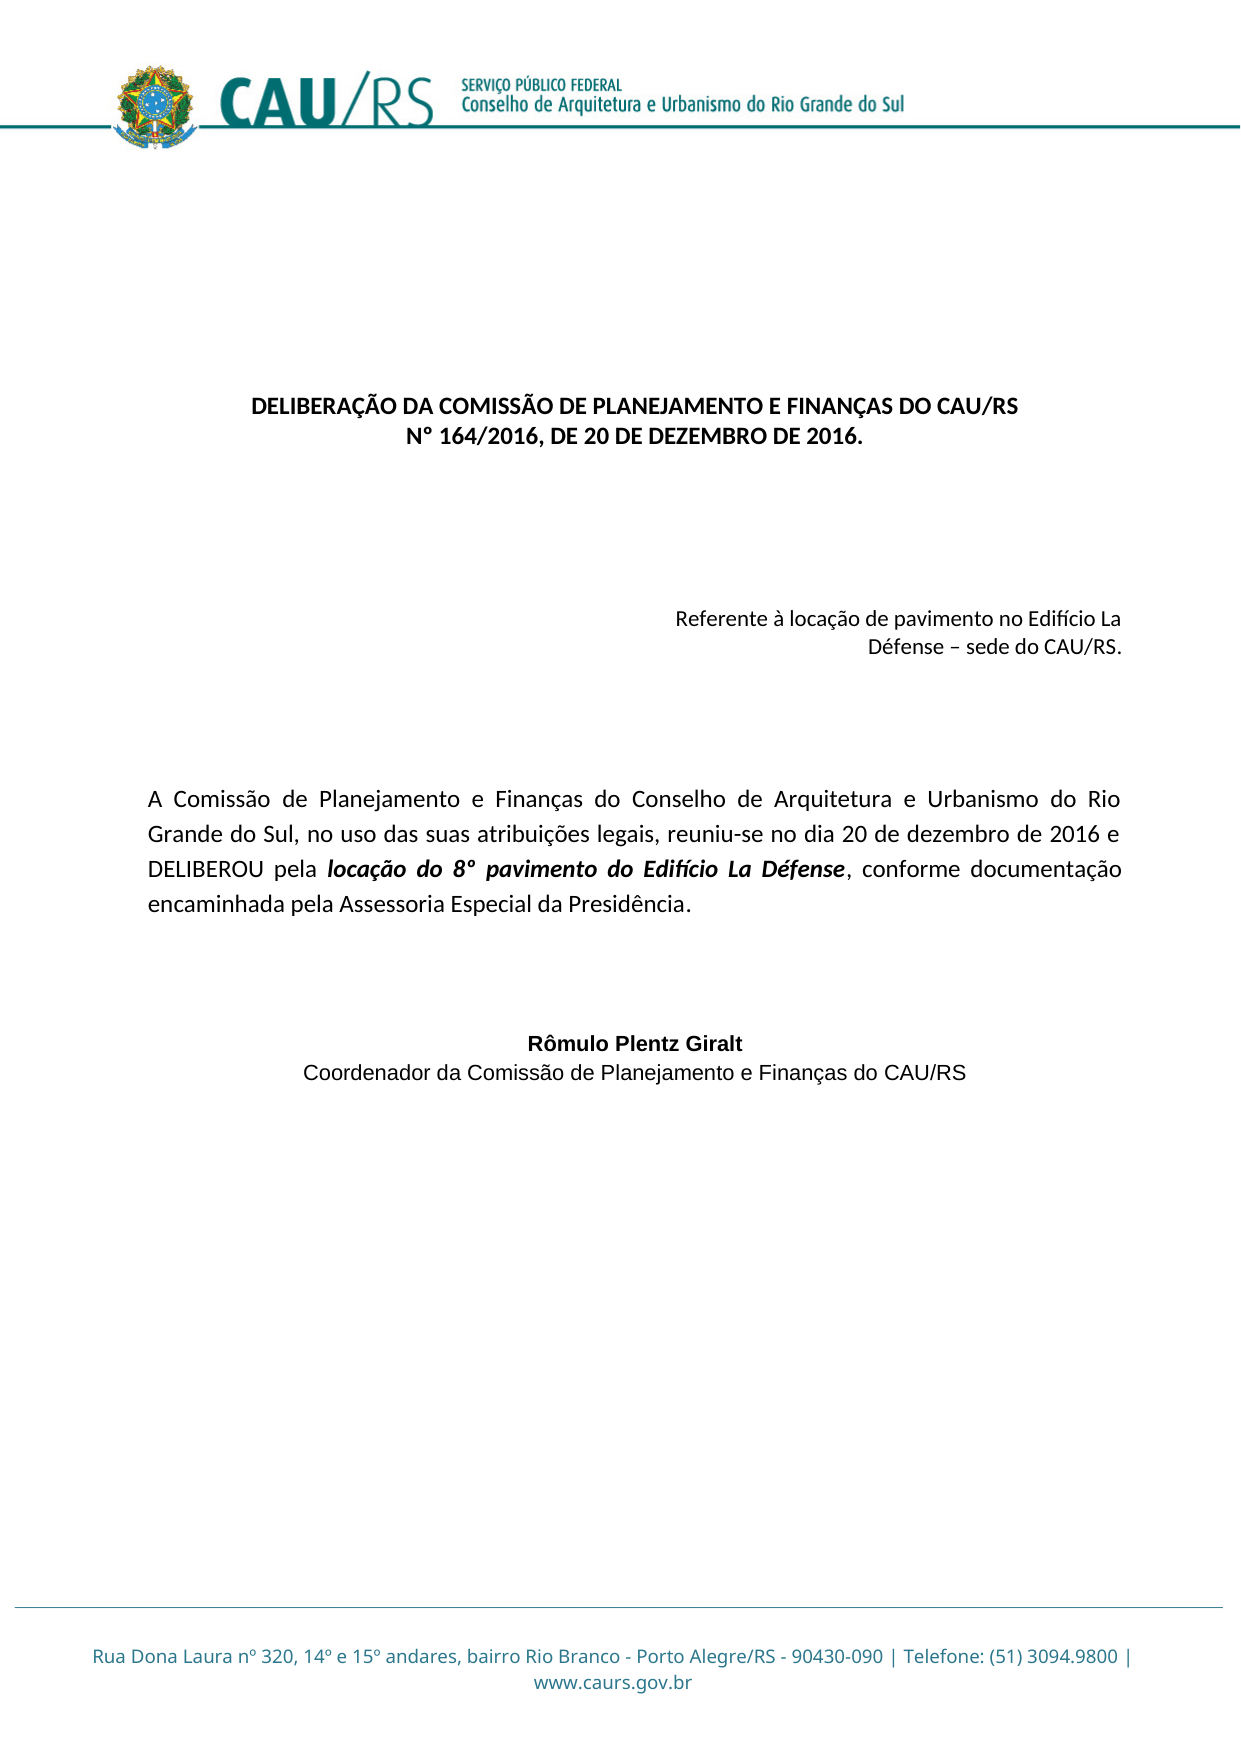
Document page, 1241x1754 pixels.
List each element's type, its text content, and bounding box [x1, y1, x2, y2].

picture [0, 0, 1241, 160]
text DELIBERAÇÃO DA COMISSÃO DE PLANEJAMENTO E FINANÇAS DO CAU/RS [148, 390, 1122, 420]
text Referente à locação de pavimento no Edifício La Défense – sede do CAU/RS. [635, 604, 1122, 660]
text Coordenador da Comissão de Planejamento e Finanças do CAU/RS [148, 1060, 1122, 1085]
text Nº 164/2016, DE 20 DE DEZEMBRO DE 2016. [148, 420, 1122, 451]
text Rômulo Plentz Giralt [148, 1031, 1122, 1056]
text A Comissão de Planejamento e Finanças do Conselho de Arquitetura e Urbanismo do Rio Grande do Sul, no uso das suas atribuições legais, reuniu-se no dia 20 de dezembro de 2016 e DELIBEROU pela locação do 8º pavimento do Edifício La Défense, conforme documentação encaminhada pela Assessoria Especial da Presidência. [148, 783, 1122, 919]
